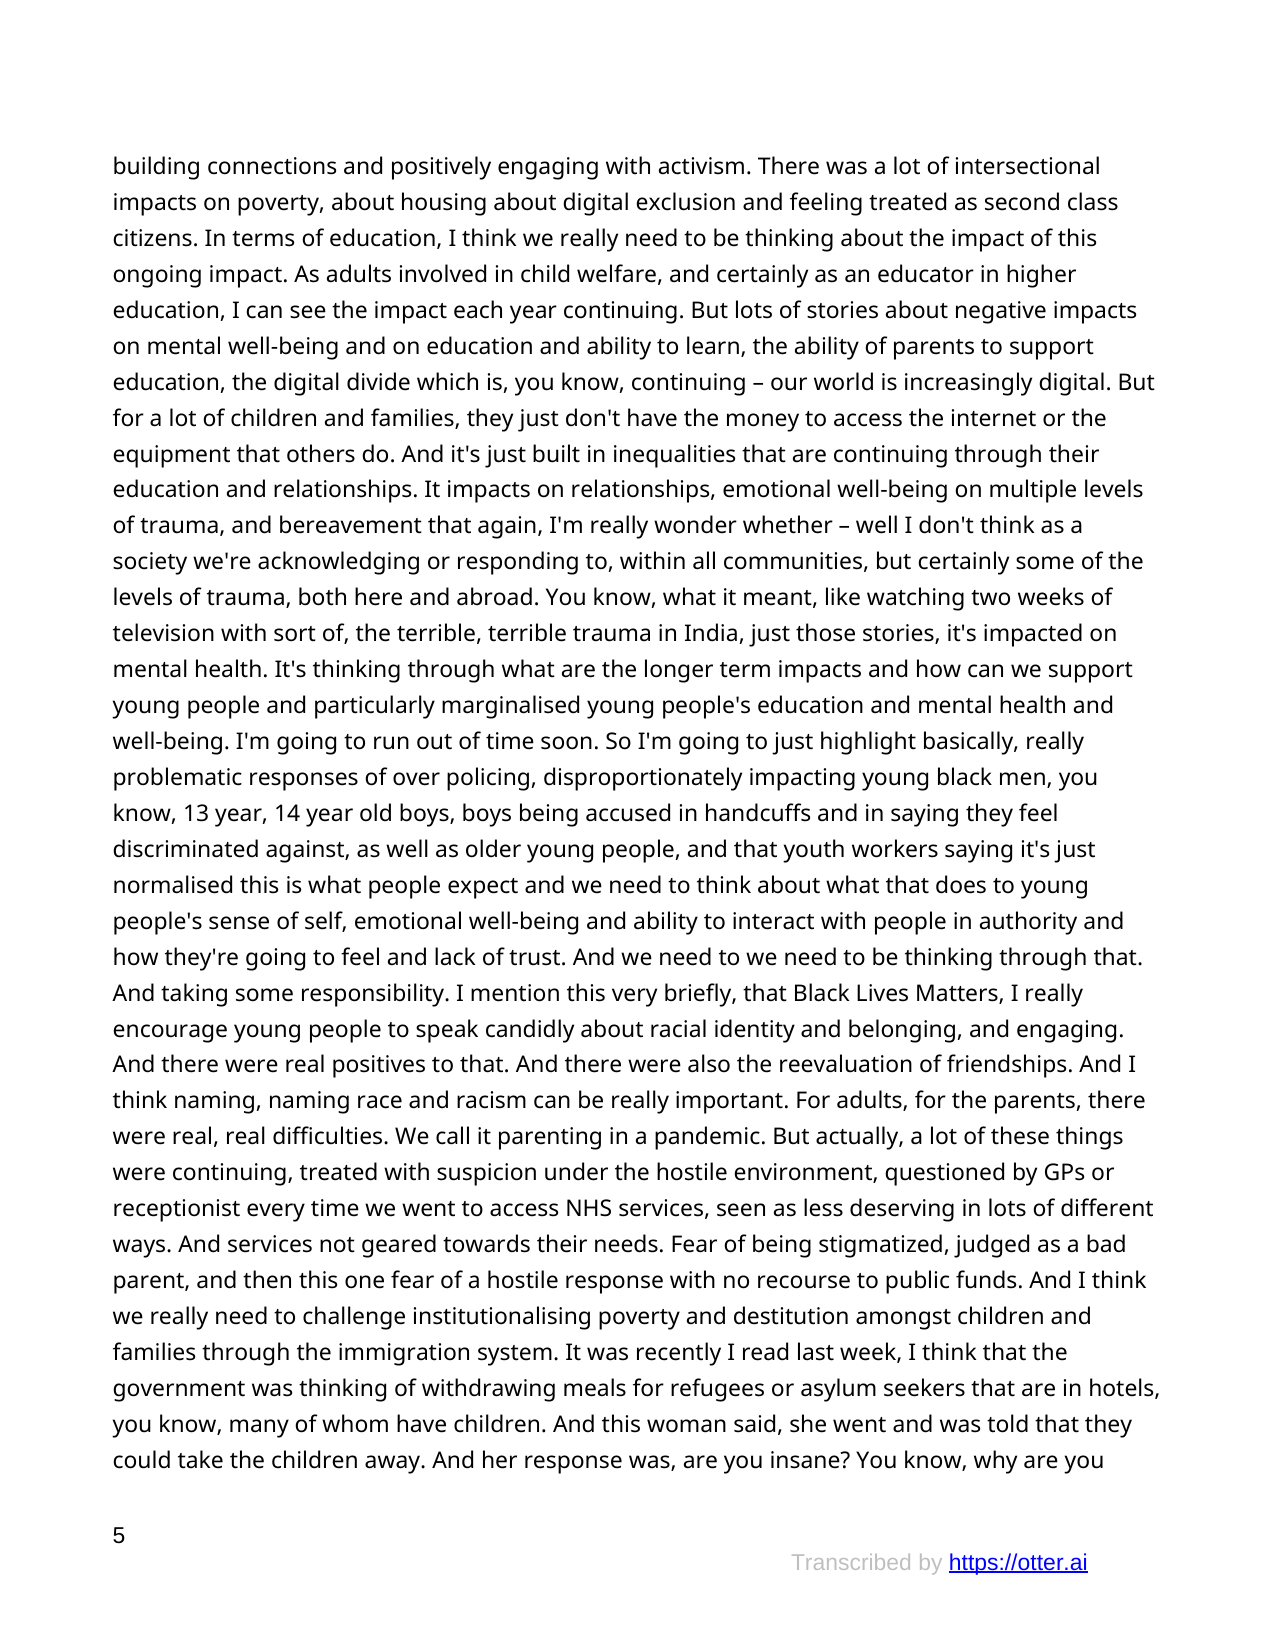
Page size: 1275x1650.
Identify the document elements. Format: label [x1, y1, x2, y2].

text [112, 150, 1162, 1475]
